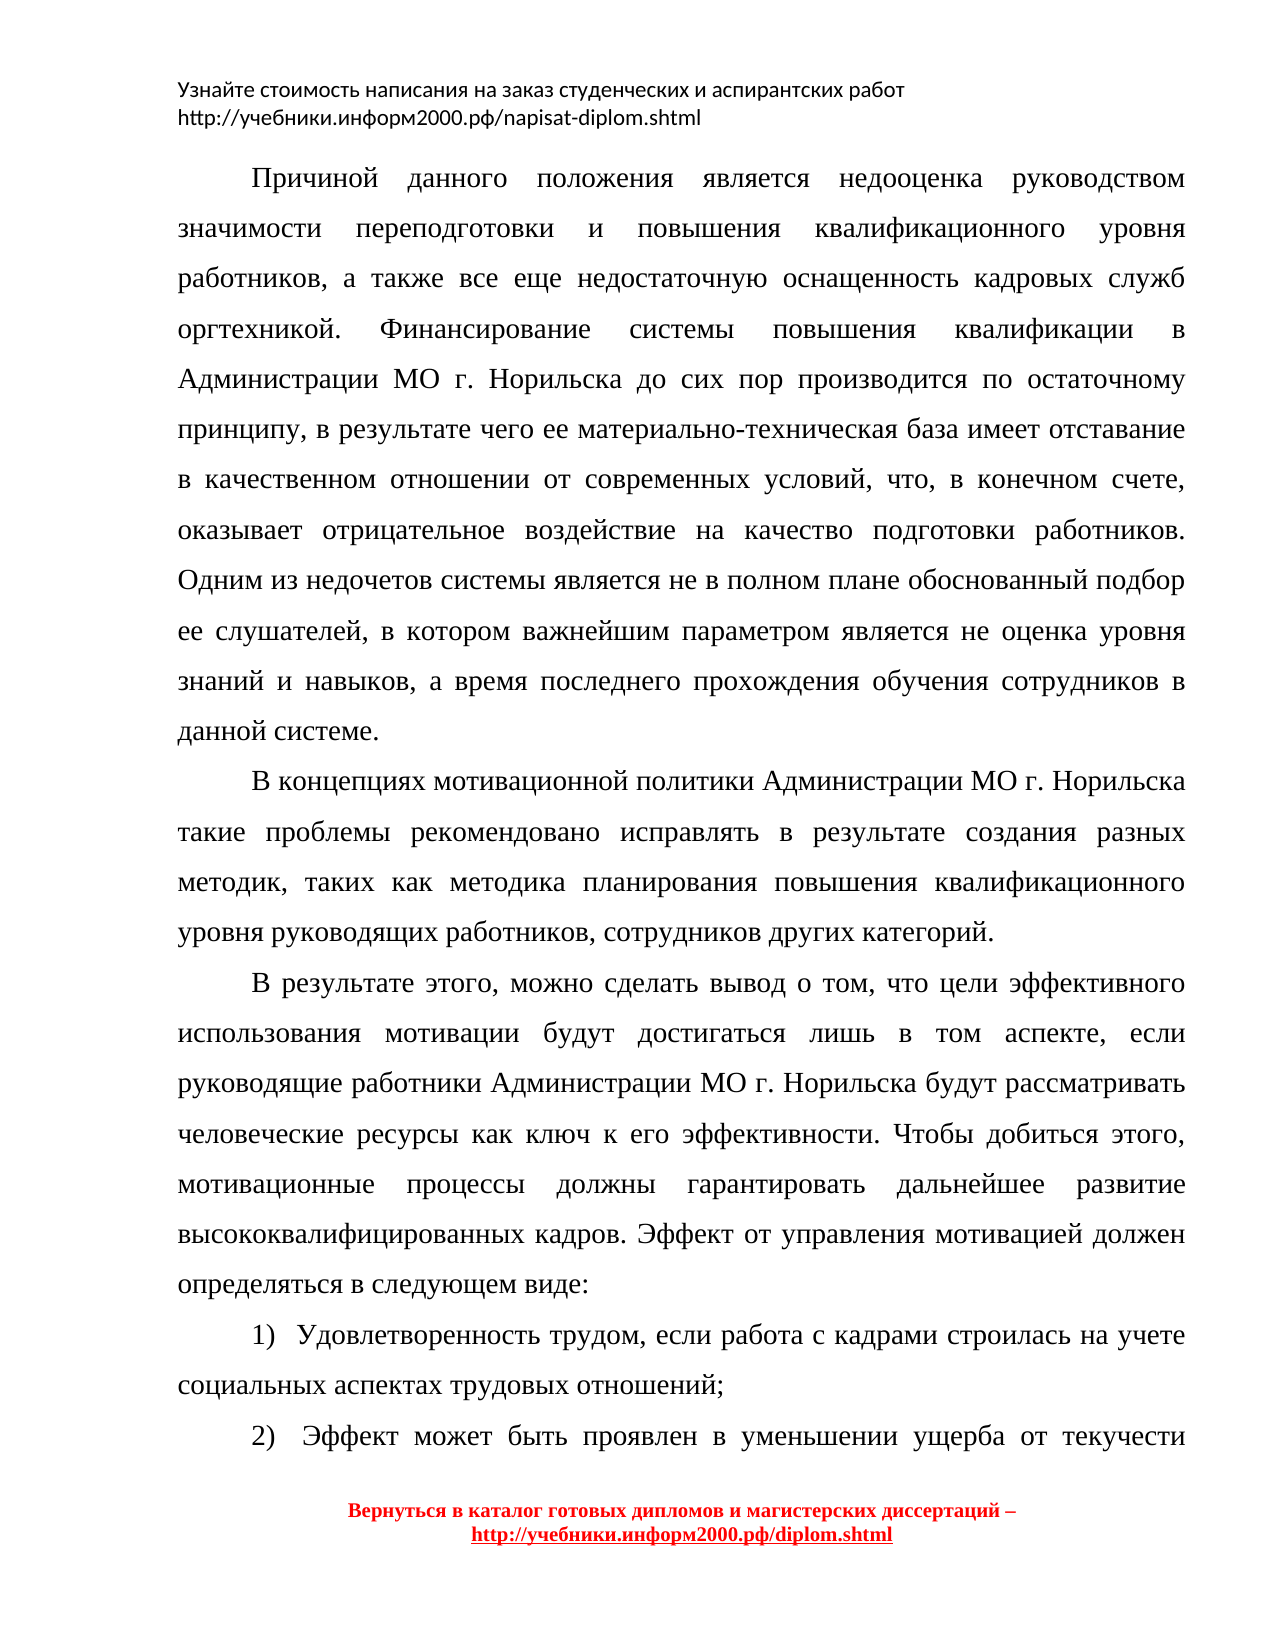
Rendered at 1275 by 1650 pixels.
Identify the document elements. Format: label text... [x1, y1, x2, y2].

text 1) Удовлетворенность трудом, если работа с кадрами строилась на учете социальных аспектах трудовых отношений; [177, 1317, 1186, 1401]
text Причиной данного положения является недооценка руководством значимости переподготовки и повышения квалификационного уровня работников, а также все еще недостаточную оснащенность кадровых служб оргтехникой. Финансирование системы повышения квалификации в Администрации МО г. Норильска до сих пор производится по остаточному принципу, в результате чего ее материально-техническая база имеет отставание в качественном отношении от современных условий, что, в конечном счете, оказывает отрицательное воздействие на качество подготовки работников. Одним из недочетов системы является не в полном плане обоснованный подбор ее слушателей, в котором важнейшим параметром является не оценка уровня знаний и навыков, а время последнего прохождения обучения сотрудников в данной системе. [177, 160, 1186, 747]
text В концепциях мотивационной политики Администрации МО г. Норильска такие проблемы рекомендовано исправлять в результате создания разных методик, таких как методика планирования повышения квалификационного уровня руководящих работников, сотрудников других категорий. [177, 763, 1186, 948]
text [177, 1418, 1186, 1451]
text В результате этого, можно сделать вывод о том, что цели эффективного использования мотивации будут достигаться лишь в том аспекте, если руководящие работники Администрации МО г. Норильска будут рассматривать человеческие ресурсы как ключ к его эффективности. Чтобы добиться этого, мотивационные процессы должны гарантировать дальнейшее развитие высококвалифицированных кадров. Эффект от управления мотивацией должен определяться в следующем виде: [177, 965, 1186, 1300]
